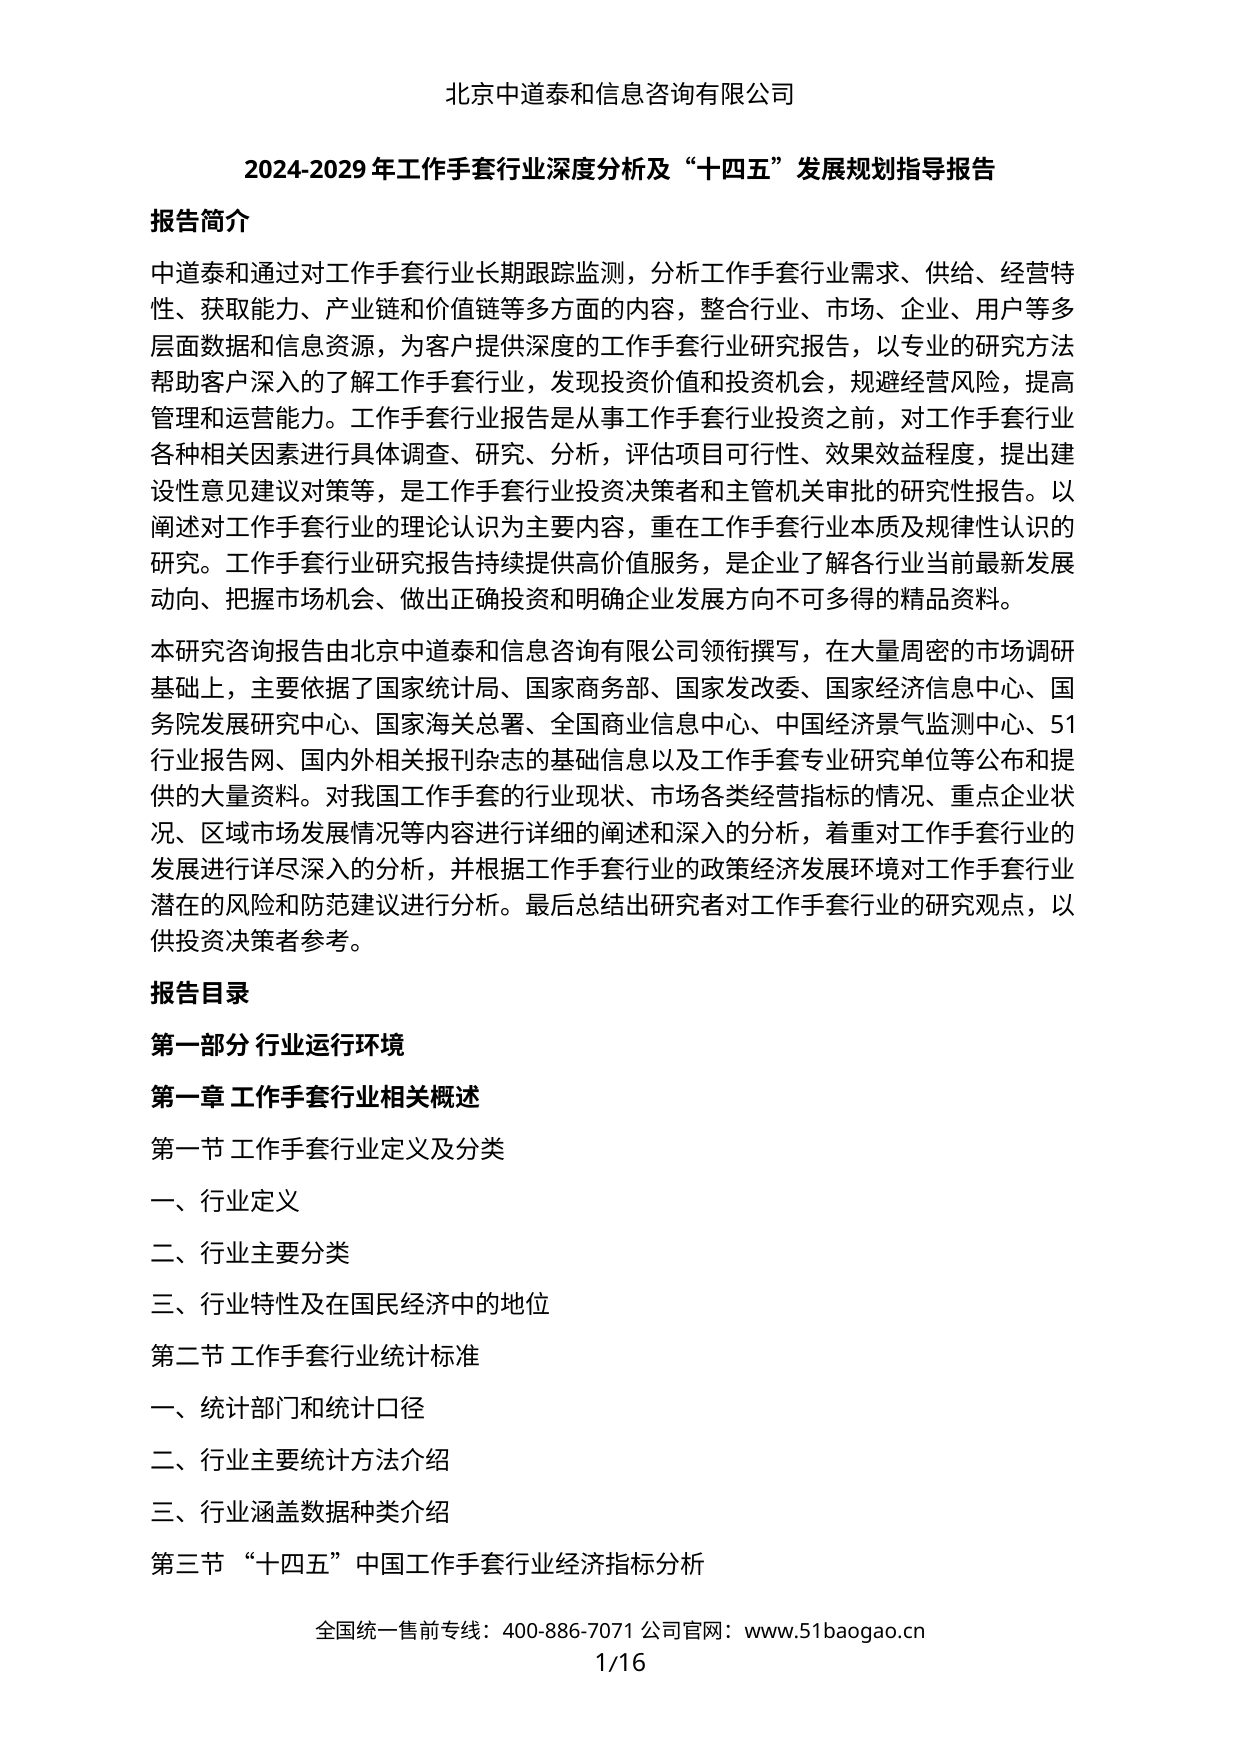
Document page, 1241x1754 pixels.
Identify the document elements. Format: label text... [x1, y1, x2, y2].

text 三、行业涵盖数据种类介绍 [150, 1492, 1090, 1529]
text 三、行业特性及在国民经济中的地位 [150, 1285, 1090, 1321]
text 第一节 工作手套行业定义及分类 [150, 1129, 1090, 1166]
text 报告目录 [150, 974, 1090, 1010]
text 二、行业主要统计方法介绍 [150, 1441, 1090, 1477]
text 2024-2029年工作手套行业深度分析及“十四五”发展规划指导报告 [150, 150, 1090, 186]
text 报告简介 [150, 202, 1090, 238]
text 第一章 工作手套行业相关概述 [150, 1077, 1090, 1114]
text 第三节 “十四五”中国工作手套行业经济指标分析 [150, 1544, 1090, 1581]
text 二、行业主要分类 [150, 1233, 1090, 1269]
text 中道泰和通过对工作手套行业长期跟踪监测，分析工作手套行业需求、供给、经营特性、获取能力、产业链和价值链等多方面的内容，整合行业、市场、企业、用户等多层面数据和信息资源，为客户提供深度的工作手套行业研究报告，以专业的研究方法帮助客户深入的了解工作手套行业，发现投资价值和投资机会，规避经营风险，提高管理和运营能力。工作手套行业报告是从事工作手套行业投资之前，对工作手套行业各种相关因素进行具体调查、研究、分析，评估项目可行性、效果效益程度，提出建设性意见建议对策等，是工作手套行业投资决策者和主管机关审批的研究性报告。以阐述对工作手套行业的理论认识为主要内容，重在工作手套行业本质及规律性认识的研究。工作手套行业研究报告持续提供高价值服务，是企业了解各行业当前最新发展动向、把握市场机会、做出正确投资和明确企业发展方向不可多得的精品资料。 [150, 254, 1090, 616]
text 一、行业定义 [150, 1181, 1090, 1217]
text 第一部分 行业运行环境 [150, 1026, 1090, 1062]
text 第二节 工作手套行业统计标准 [150, 1337, 1090, 1373]
text 一、统计部门和统计口径 [150, 1389, 1090, 1425]
text 本研究咨询报告由北京中道泰和信息咨询有限公司领衔撰写，在大量周密的市场调研基础上，主要依据了国家统计局、国家商务部、国家发改委、国家经济信息中心、国务院发展研究中心、国家海关总署、全国商业信息中心、中国经济景气监测中心、51行业报告网、国内外相关报刊杂志的基础信息以及工作手套专业研究单位等公布和提供的大量资料。对我国工作手套的行业现状、市场各类经营指标的情况、重点企业状况、区域市场发展情况等内容进行详细的阐述和深入的分析，着重对工作手套行业的发展进行详尽深入的分析，并根据工作手套行业的政策经济发展环境对工作手套行业潜在的风险和防范建议进行分析。最后总结出研究者对工作手套行业的研究观点，以供投资决策者参考。 [150, 632, 1090, 958]
